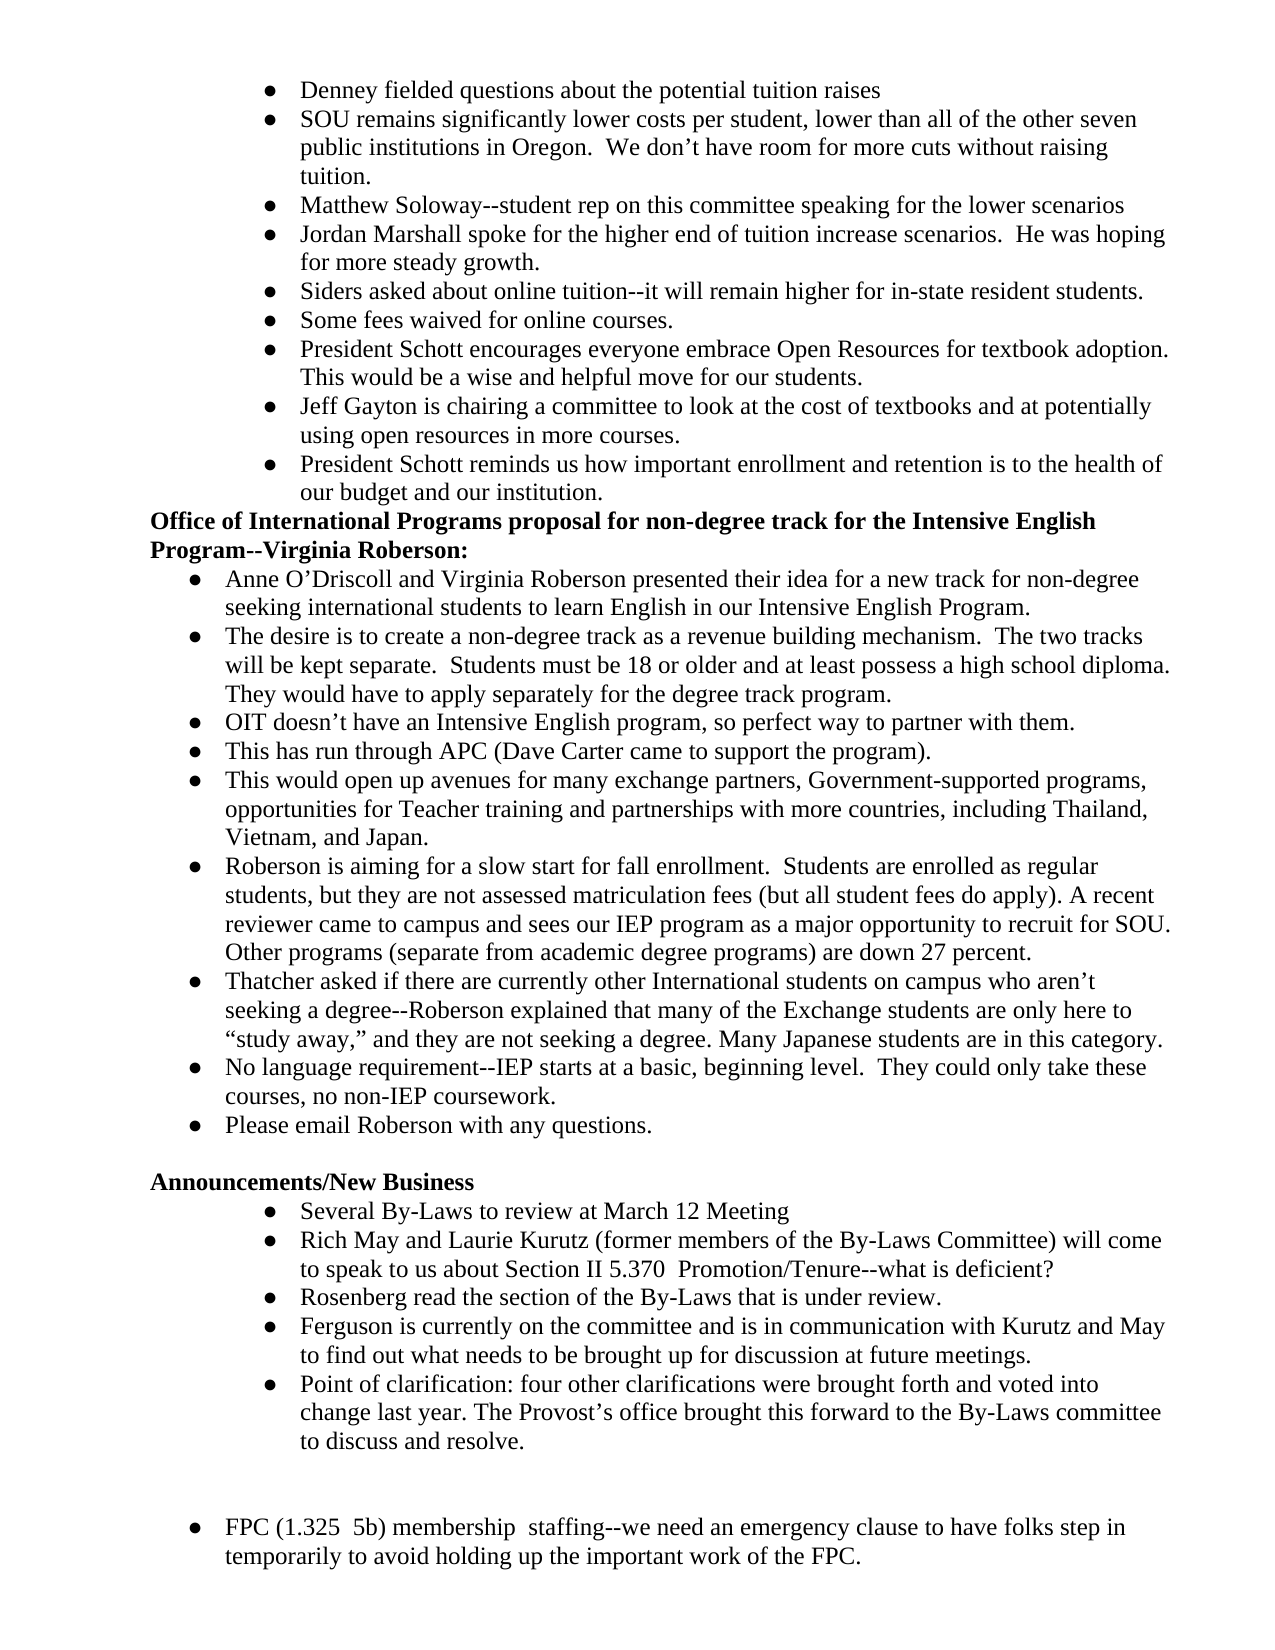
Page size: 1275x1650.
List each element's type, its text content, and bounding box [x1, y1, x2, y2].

list Denney fielded questions about the potential tuition raises [262, 75, 1172, 104]
list Jeff Gayton is chairing a committee to look at the cost of textbooks and at potentially using open resources in more courses. [262, 391, 1172, 449]
list President Schott reminds us how important enrollment and retention is to the health of our budget and our institution. [262, 449, 1172, 506]
list Anne O’Driscoll and Virginia Roberson presented their idea for a new track for non-degree seeking international students to learn English in our Intensive English Program. [187, 564, 1172, 621]
list SOU remains significantly lower costs per student, lower than all of the other seven public institutions in Oregon. We don’t have room for more cuts without raising tuition. [262, 104, 1172, 190]
list This has run through APC (Dave Carter came to support the program). [187, 736, 1172, 765]
list The desire is to create a non-degree track as a revenue building mechanism. The two tracks will be kept separate. Students must be 18 or older and at least possess a high school diploma. They would have to apply separately for the degree track program. [187, 621, 1172, 707]
list Jordan Marshall spoke for the higher end of tuition increase scenarios. He was hoping for more steady growth. [262, 219, 1172, 276]
list Some fees waived for online courses. [262, 305, 1172, 334]
list President Schott encourages everyone embrace Open Resources for textbook adoption. This would be a wise and helpful move for our students. [262, 334, 1172, 391]
list Siders asked about online tuition--it will remain higher for in-state resident students. [262, 276, 1172, 305]
list This would open up avenues for many exchange partners, Government-supported programs, opportunities for Teacher training and partnerships with more countries, including Thailand, Vietnam, and Japan. [187, 765, 1172, 851]
list Rosenberg read the section of the By-Laws that is under review. [262, 1282, 1172, 1311]
list Please email Roberson with any questions. [187, 1110, 1172, 1139]
list OIT doesn’t have an Intensive English program, so perfect way to partner with them. [187, 707, 1172, 736]
text Announcements/New Business [150, 1167, 1172, 1196]
list Rich May and Laurie Kurutz (former members of the By-Laws Committee) will come to speak to us about Section II 5.370 Promotion/Tenure--what is deficient? [262, 1225, 1172, 1282]
list Point of clarification: four other clarifications were brought forth and voted into change last year. The Provost’s office brought this forward to the By-Laws committee to discuss and resolve. [262, 1369, 1172, 1455]
list Matthew Soloway--student rep on this committee speaking for the lower scenarios [262, 190, 1172, 219]
list FPC (1.325 5b) membership staffing--we need an emergency clause to have folks step in temporarily to avoid holding up the important work of the FPC. [187, 1512, 1172, 1570]
list Several By-Laws to review at March 12 Meeting [262, 1196, 1172, 1225]
list Roberson is aiming for a slow start for fall enrollment. Students are enrolled as regular students, but they are not assessed matriculation fees (but all student fees do apply). A recent reviewer came to campus and sees our IEP program as a major opportunity to recruit for SOU. Other programs (separate from academic degree programs) are down 27 percent. [187, 851, 1172, 966]
list Thatcher asked if there are currently other International students on campus who aren’t seeking a degree--Roberson explained that many of the Exchange students are only here to “study away,” and they are not seeking a degree. Many Japanese students are in this category. [187, 966, 1172, 1052]
text Office of International Programs proposal for non-degree track for the Intensive English Program--Virginia Roberson: [150, 506, 1172, 564]
list Ferguson is currently on the committee and is in communication with Kurutz and May to find out what needs to be brought up for discussion at future meetings. [262, 1311, 1172, 1369]
list No language requirement--IEP starts at a basic, beginning level. They could only take these courses, no non-IEP coursework. [187, 1052, 1172, 1110]
